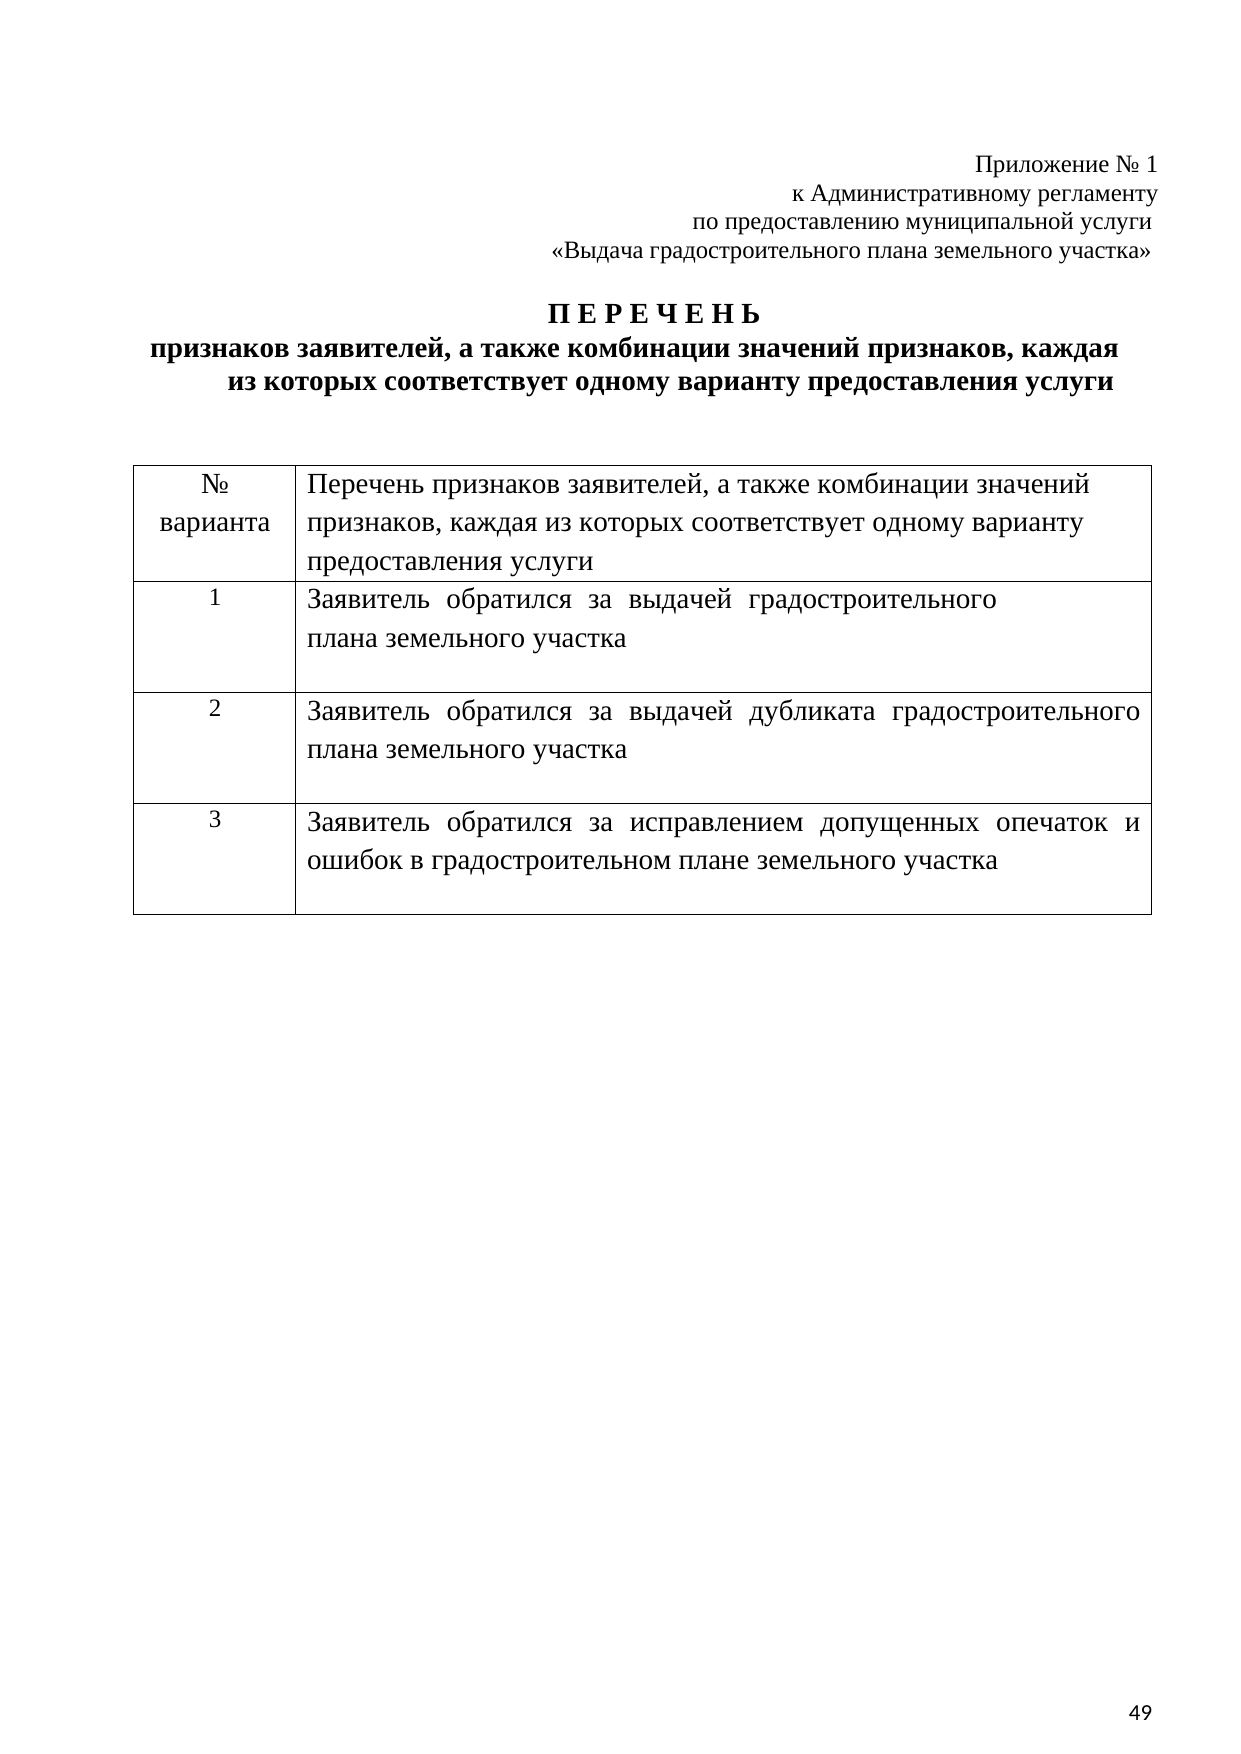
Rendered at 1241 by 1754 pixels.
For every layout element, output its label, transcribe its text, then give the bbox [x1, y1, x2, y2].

text П Е Р Е Ч Е Н Ь [548, 296, 1154, 329]
text по предоставлению муниципальной услуги [576, 207, 1152, 235]
table_cell Заявитель обратился за исправлением допущенных опечаток и ошибок в градостроительном плане земельного участка [296, 804, 1151, 914]
table_header № варианта [134, 466, 295, 581]
text признаков заявителей, а также комбинации значений признаков, каждая из которых соответствует одному варианту предоставления услуги [150, 330, 1138, 397]
table_cell 1 [134, 582, 295, 692]
text к Административному регламенту [724, 178, 1158, 207]
text «Выдача градостроительного плана земельного участка» [532, 235, 1152, 264]
table_cell 3 [134, 804, 295, 914]
table_cell Заявитель обратился за выдачей градостроительного плана земельного участка [296, 582, 1151, 692]
text Приложение № 1 [748, 150, 1158, 178]
table_cell Заявитель обратился за выдачей дубликата градостроительного плана земельного участка [296, 693, 1151, 803]
table_header Перечень признаков заявителей, а также комбинации значений признаков, каждая из которых соответствует одному варианту предоставления услуги [296, 466, 1151, 581]
table_cell 2 [134, 693, 295, 803]
